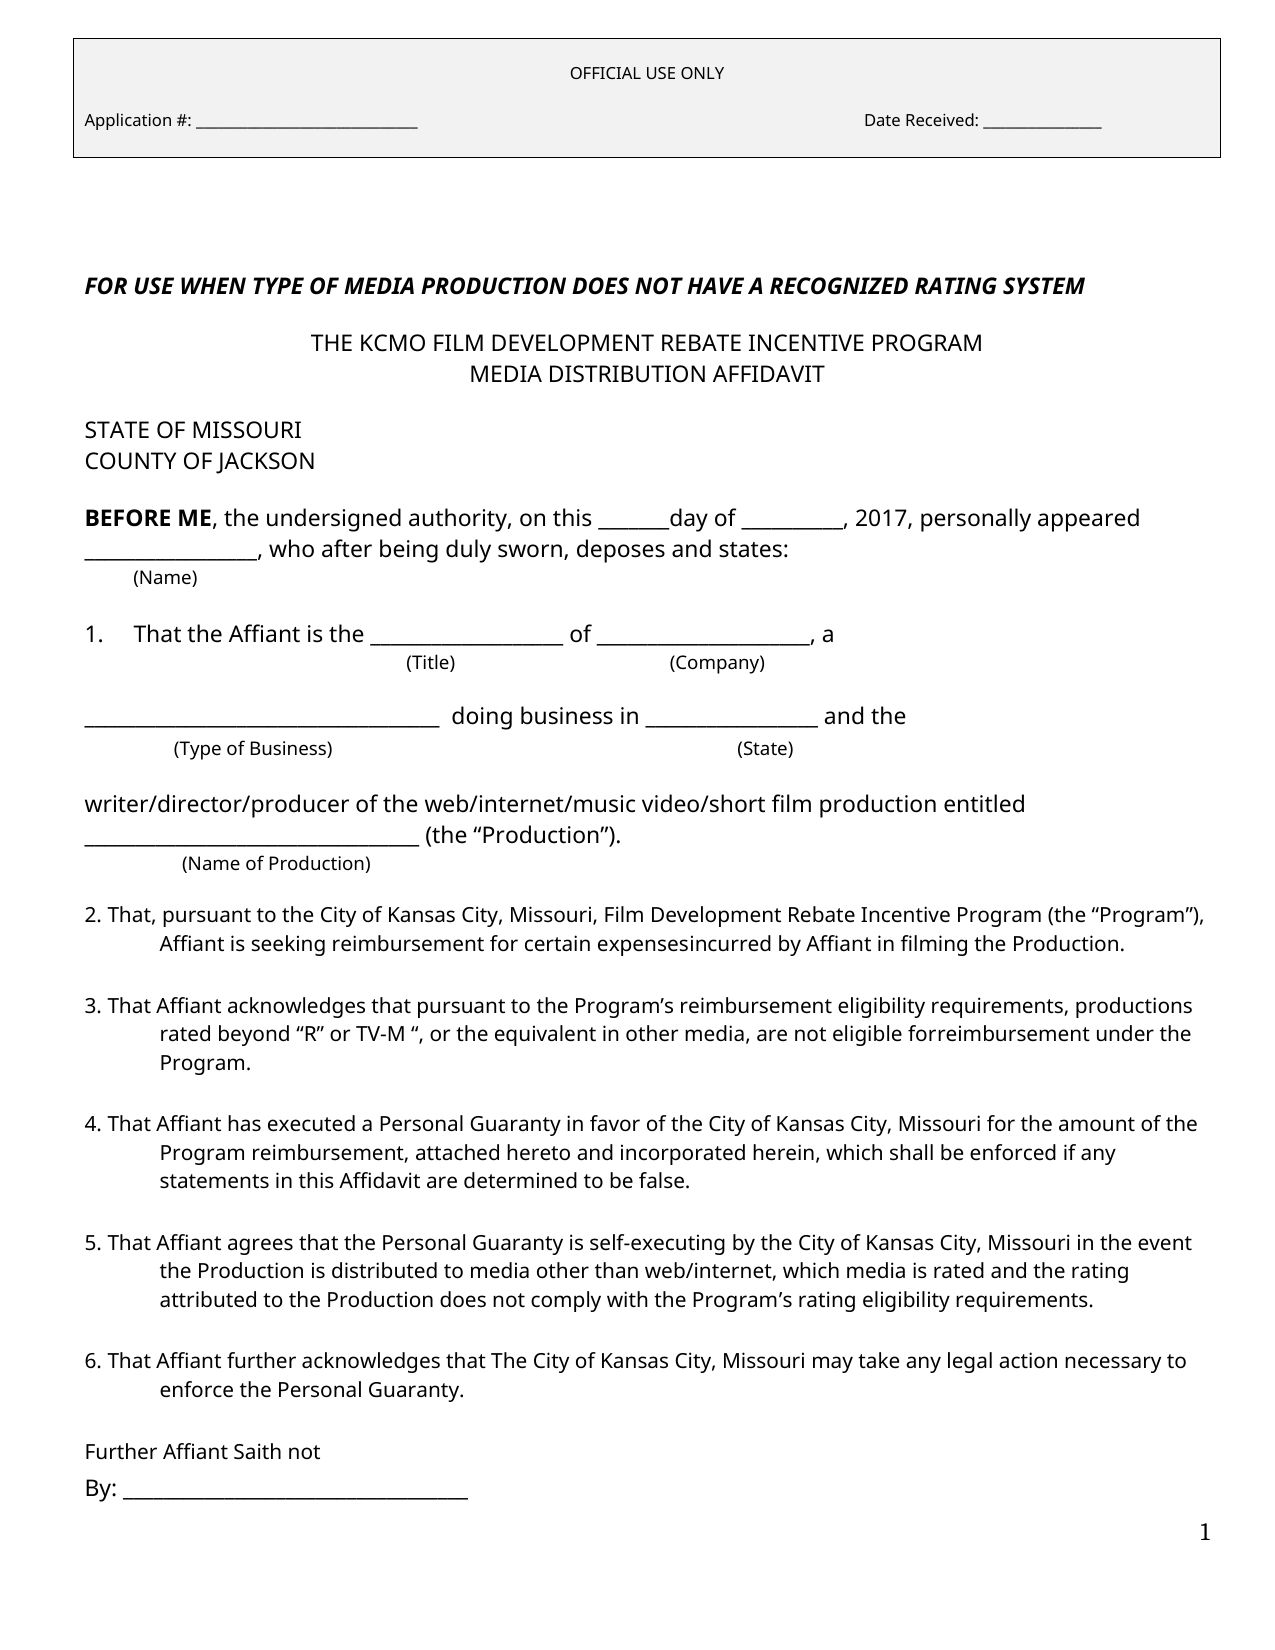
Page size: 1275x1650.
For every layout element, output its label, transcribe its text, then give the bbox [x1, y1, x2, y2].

text ___________________________________ doing business in _________________ and the (Type of Business) (State) [84, 700, 1209, 762]
list That, pursuant to the City of Kansas City, Missouri, Film Development Rebate Incentive Program (the “Program”), Affiant is seeking reimbursement for certain expenses incurred by Affiant in filming the Production. [84, 901, 1209, 957]
text STATE OF MISSOURI COUNTY OF JACKSON [84, 414, 1209, 476]
list That Affiant has executed a Personal Guaranty in favor of the City of Kansas City, Missouri for the amount of the Program reimbursement, attached hereto and incorporated herein, which shall be enforced if any statements in this Affidavit are determined to be false. [84, 1109, 1209, 1195]
text 1. That the Affiant is the ___________________ of _____________________, a [84, 618, 1209, 649]
text writer/director/producer of the web/internet/music video/short film production entitled _________________________________ (the “Production”). (Name of Production) [84, 787, 1209, 876]
text THE KCMO FILM DEVELOPMENT REBATE INCENTIVE PROGRAM MEDIA DISTRIBUTION AFFIDAVIT [84, 326, 1209, 389]
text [84, 1472, 1209, 1503]
text FOR USE WHEN TYPE OF MEDIA PRODUCTION DOES NOT HAVE A RECOGNIZED RATING SYSTEM [84, 270, 1209, 301]
text BEFORE ME, the undersigned authority, on this _______day of __________, 2017, personally appeared _________________, who after being duly sworn, deposes and states: (Name) [84, 501, 1209, 618]
table_header OFFICIAL USE ONLY Application #: ______________________________ Date Received: ________________ [74, 39, 1220, 157]
list That Affiant acknowledges that pursuant to the Program’s reimbursement eligibility requirements, productions rated beyond “R” or TV-M “, or the equivalent in other media, are not eligible for reimbursement under the Program. [84, 991, 1209, 1076]
text (Title) (Company) [84, 649, 1209, 675]
text Further Affiant Saith not [84, 1437, 1209, 1465]
list That Affiant agrees that the Personal Guaranty is self-executing by the City of Kansas City, Missouri in the event the Production is distributed to media other than web/internet, which media is rated and the rating attributed to the Production does not comply with the Program’s rating eligibility requirements. [84, 1228, 1209, 1313]
list That Affiant further acknowledges that The City of Kansas City, Missouri may take any legal action necessary to enforce the Personal Guaranty. [84, 1347, 1209, 1403]
